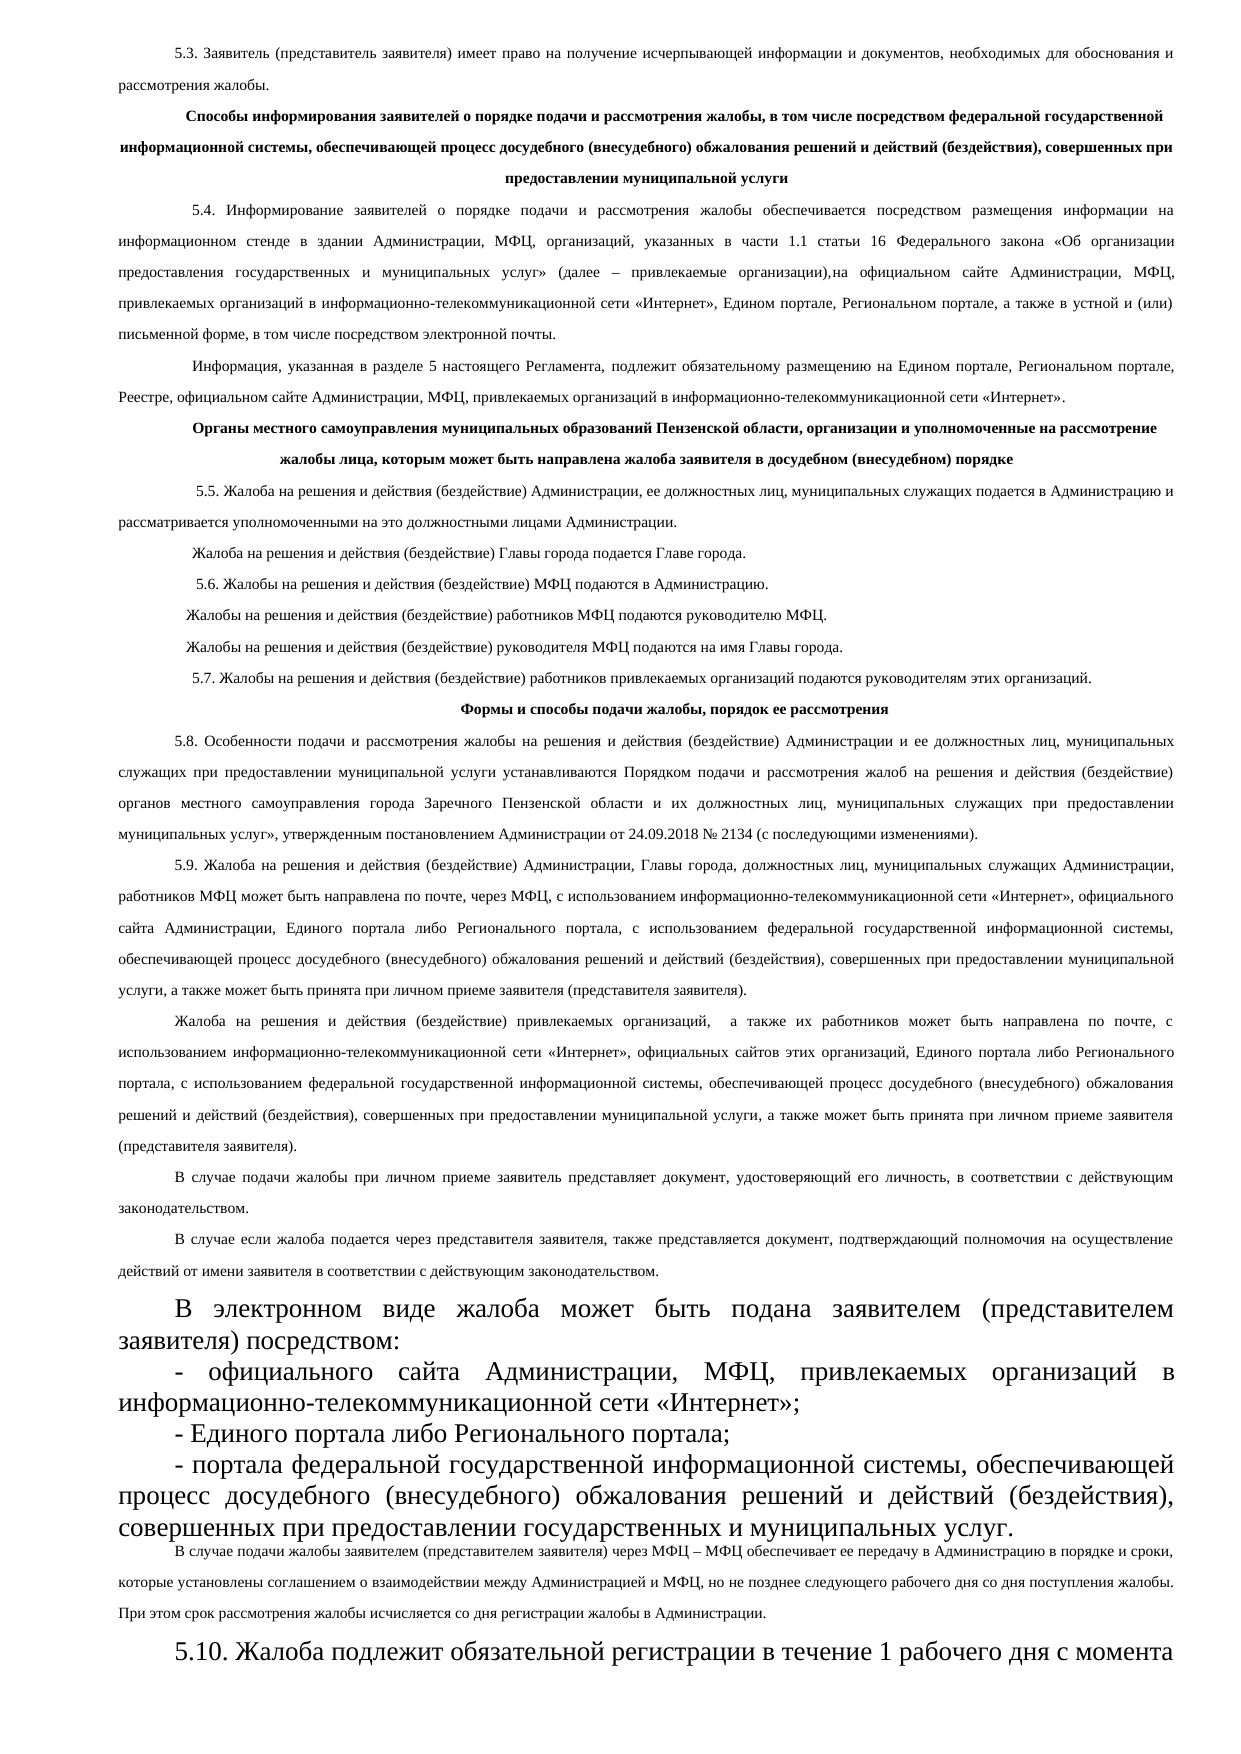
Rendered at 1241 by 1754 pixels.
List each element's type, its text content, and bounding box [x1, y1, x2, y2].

text Формы и способы подачи жалобы, порядок ее рассмотрения [118, 700, 1175, 731]
text 5.3. Заявитель (представитель заявителя) имеет право на получение исчерпывающей информации и документов, необходимых для обоснования и рассмотрения жалобы. [118, 44, 1175, 107]
text Жалоба на решения и действия (бездействие) привлекаемых организаций, а также их работников может быть направлена по почте, с использованием информационно-телекоммуникационной сети «Интернет», официальных сайтов этих организаций, Единого портала либо Регионального портала, с использованием федеральной государственной информационной системы, обеспечивающей процесс досудебного (внесудебного) обжалования решений и действий (бездействия), совершенных при предоставлении муниципальной услуги, а также может быть принята при личном приеме заявителя (представителя заявителя). [118, 1012, 1175, 1168]
text 5.4. Информирование заявителей о порядке подачи и рассмотрения жалобы обеспечивается посредством размещения информации на информационном стенде в здании Администрации, МФЦ, организаций, указанных в части 1.1 статьи 16 Федерального закона «Об организации предоставления государственных и муниципальных услуг» (далее – привлекаемые организации),на официальном сайте Администрации, МФЦ, привлекаемых организаций в информационно-телекоммуникационной сети «Интернет», Едином портале, Региональном портале, а также в устной и (или) письменной форме, в том числе посредством электронной почты. [118, 201, 1175, 356]
text Жалоба на решения и действия (бездействие) Главы города подается Главе города. [118, 544, 1175, 575]
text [118, 1635, 1175, 1666]
text Органы местного самоуправления муниципальных образований Пензенской области, организации и уполномоченные на рассмотрение жалобы лица, которым может быть направлена жалоба заявителя в досудебном (внесудебном) порядке [118, 419, 1175, 481]
text В электронном виде жалоба может быть подана заявителем (представителем заявителя) посредством: [118, 1293, 1175, 1355]
text В случае если жалоба подается через представителя заявителя, также представляется документ, подтверждающий полномочия на осуществление действий от имени заявителя в соответствии с действующим законодательством. [118, 1230, 1175, 1292]
text 5.8. Особенности подачи и рассмотрения жалобы на решения и действия (бездействие) Администрации и ее должностных лиц, муниципальных служащих при предоставлении муниципальной услуги устанавливаются Порядком подачи и рассмотрения жалоб на решения и действия (бездействие) органов местного самоуправления города Заречного Пензенской области и их должностных лиц, муниципальных служащих при предоставлении муниципальных услуг», утвержденным постановлением Администрации от 24.09.2018 № 2134 (с последующими изменениями). [118, 731, 1175, 856]
text Информация, указанная в разделе 5 настоящего Регламента, подлежит обязательному размещению на Едином портале, Региональном портале, Реестре, официальном сайте Администрации, МФЦ, привлекаемых организаций в информационно-телекоммуникационной сети «Интернет». [118, 356, 1175, 419]
text Способы информирования заявителей о порядке подачи и рассмотрения жалобы, в том числе посредством федеральной государственной информационной системы, обеспечивающей процесс досудебного (внесудебного) обжалования решений и действий (бездействия), совершенных при предоставлении муниципальной услуги [118, 107, 1175, 200]
text 5.7. Жалобы на решения и действия (бездействие) работников привлекаемых организаций подаются руководителям этих организаций. [118, 669, 1175, 700]
text Жалобы на решения и действия (бездействие) работников МФЦ подаются руководителю МФЦ. [118, 606, 1175, 637]
text В случае подачи жалобы при личном приеме заявитель представляет документ, удостоверяющий его личность, в соответствии с действующим законодательством. [118, 1168, 1175, 1230]
text - портала федеральной государственной информационной системы, обеспечивающей процесс досудебного (внесудебного) обжалования решений и действий (бездействия), совершенных при предоставлении государственных и муниципальных услуг. [118, 1448, 1175, 1542]
text - Единого портала либо Регионального портала; [118, 1417, 1175, 1448]
text Жалобы на решения и действия (бездействие) руководителя МФЦ подаются на имя Главы города. [118, 637, 1175, 669]
text - официального сайта Администрации, МФЦ, привлекаемых организаций в информационно-телекоммуникационной сети «Интернет»; [118, 1355, 1175, 1417]
text В случае подачи жалобы заявителем (представителем заявителя) через МФЦ – МФЦ обеспечивает ее передачу в Администрацию в порядке и сроки, которые установлены соглашением о взаимодействии между Администрацией и МФЦ, но не позднее следующего рабочего дня со дня поступления жалобы. При этом срок рассмотрения жалобы исчисляется со дня регистрации жалобы в Администрации. [118, 1542, 1175, 1635]
text 5.9. Жалоба на решения и действия (бездействие) Администрации, Главы города, должностных лиц, муниципальных служащих Администрации, работников МФЦ может быть направлена по почте, через МФЦ, с использованием информационно-телекоммуникационной сети «Интернет», официального сайта Администрации, Единого портала либо Регионального портала, с использованием федеральной государственной информационной системы, обеспечивающей процесс досудебного (внесудебного) обжалования решений и действий (бездействия), совершенных при предоставлении муниципальной услуги, а также может быть принята при личном приеме заявителя (представителя заявителя). [118, 856, 1175, 1012]
text 5.6. Жалобы на решения и действия (бездействие) МФЦ подаются в Администрацию. [118, 575, 1175, 606]
text 5.5. Жалоба на решения и действия (бездействие) Администрации, ее должностных лиц, муниципальных служащих подается в Администрацию и рассматривается уполномоченными на это должностными лицами Администрации. [118, 481, 1175, 544]
